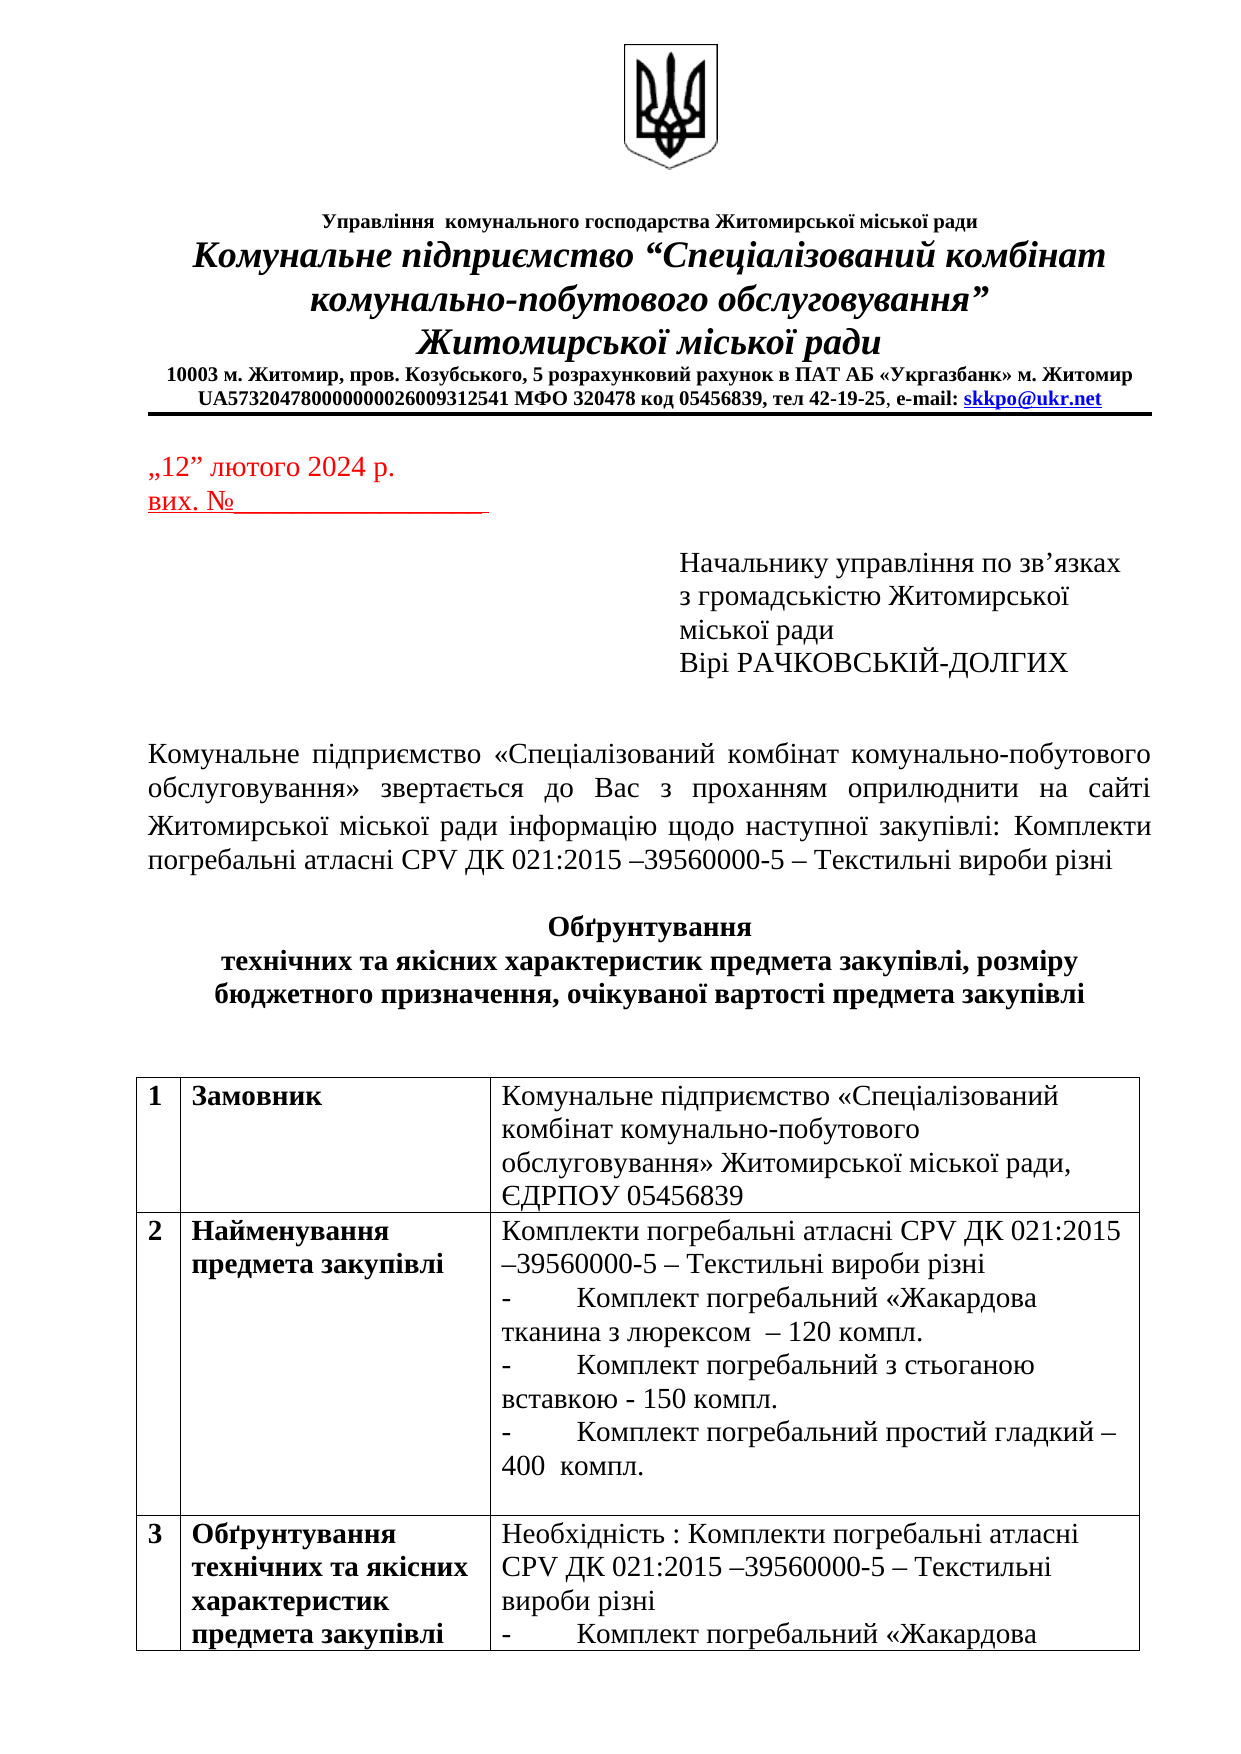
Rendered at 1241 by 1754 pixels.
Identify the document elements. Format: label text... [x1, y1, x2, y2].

text Обґрунтування [148, 909, 1152, 943]
text Комунальне підприємство “Спеціалізований комбінат комунально-побутового обслуговування” [148, 233, 1152, 319]
text технічних та якісних характеристик предмета закупівлі, розміру бюджетного призначення, очікуваної вартості предмета закупівлі [148, 943, 1152, 1010]
table_cell Найменування предмета закупівлі [181, 1213, 490, 1515]
table_cell Комплекти погребальні атласні CPV ДК 021:2015 –39560000-5 – Текстильні вироби різні - Комплект погребальний «Жакардова тканина з люрексом – 120 компл. - Комплект погребальний з стьоганою вставкою - 150 компл. - Комплект погребальний простий гладкий – 400 компл. [491, 1213, 1139, 1515]
table_header Комунальне підприємство «Спеціалізований комбінат комунально-побутового обслуговування» Житомирської міської ради, ЄДРПОУ 05456839 [491, 1078, 1139, 1212]
text міської ради [148, 612, 1152, 646]
text вих. №_________________ [148, 483, 1152, 516]
text Начальнику управління по зв’язках [148, 545, 1152, 578]
table_header 1 [137, 1078, 180, 1212]
text „12” лютого 2024 р. [148, 449, 1152, 483]
picture [624, 44, 718, 170]
table_cell 2 [137, 1213, 180, 1515]
text Вірі РАЧКОВСЬКІЙ-ДОЛГИХ [148, 646, 1152, 679]
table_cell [181, 1516, 490, 1650]
text з громадськістю Житомирської [148, 578, 1152, 612]
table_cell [491, 1516, 1139, 1650]
text Комунальне підприємство «Спеціалізований комбінат комунально-побутового обслуговування» звертається до Вас з проханням оприлюднити на сайті Житомирської міської ради інформацію щодо наступної закупівлі: Комплекти погребальні атласні CPV ДК 021:2015 –39560000-5 – Текстильні вироби різні [148, 737, 1152, 876]
text Управління комунального господарства Житомирської міської ради [148, 209, 1152, 233]
table_header Замовник [181, 1078, 490, 1212]
text . Житомир, пров. Козубського, 5 розрахунковий рахунок в ПАТ АБ «Укргазбанк» м. Житомир UA573204780000000026009312541 МФО 320478 код 05456839, тел 42-19-25, e-mail: skkpo@ukr.net [148, 362, 1152, 412]
text Житомирської міської ради [148, 319, 1152, 362]
table_cell 3 [137, 1516, 180, 1650]
